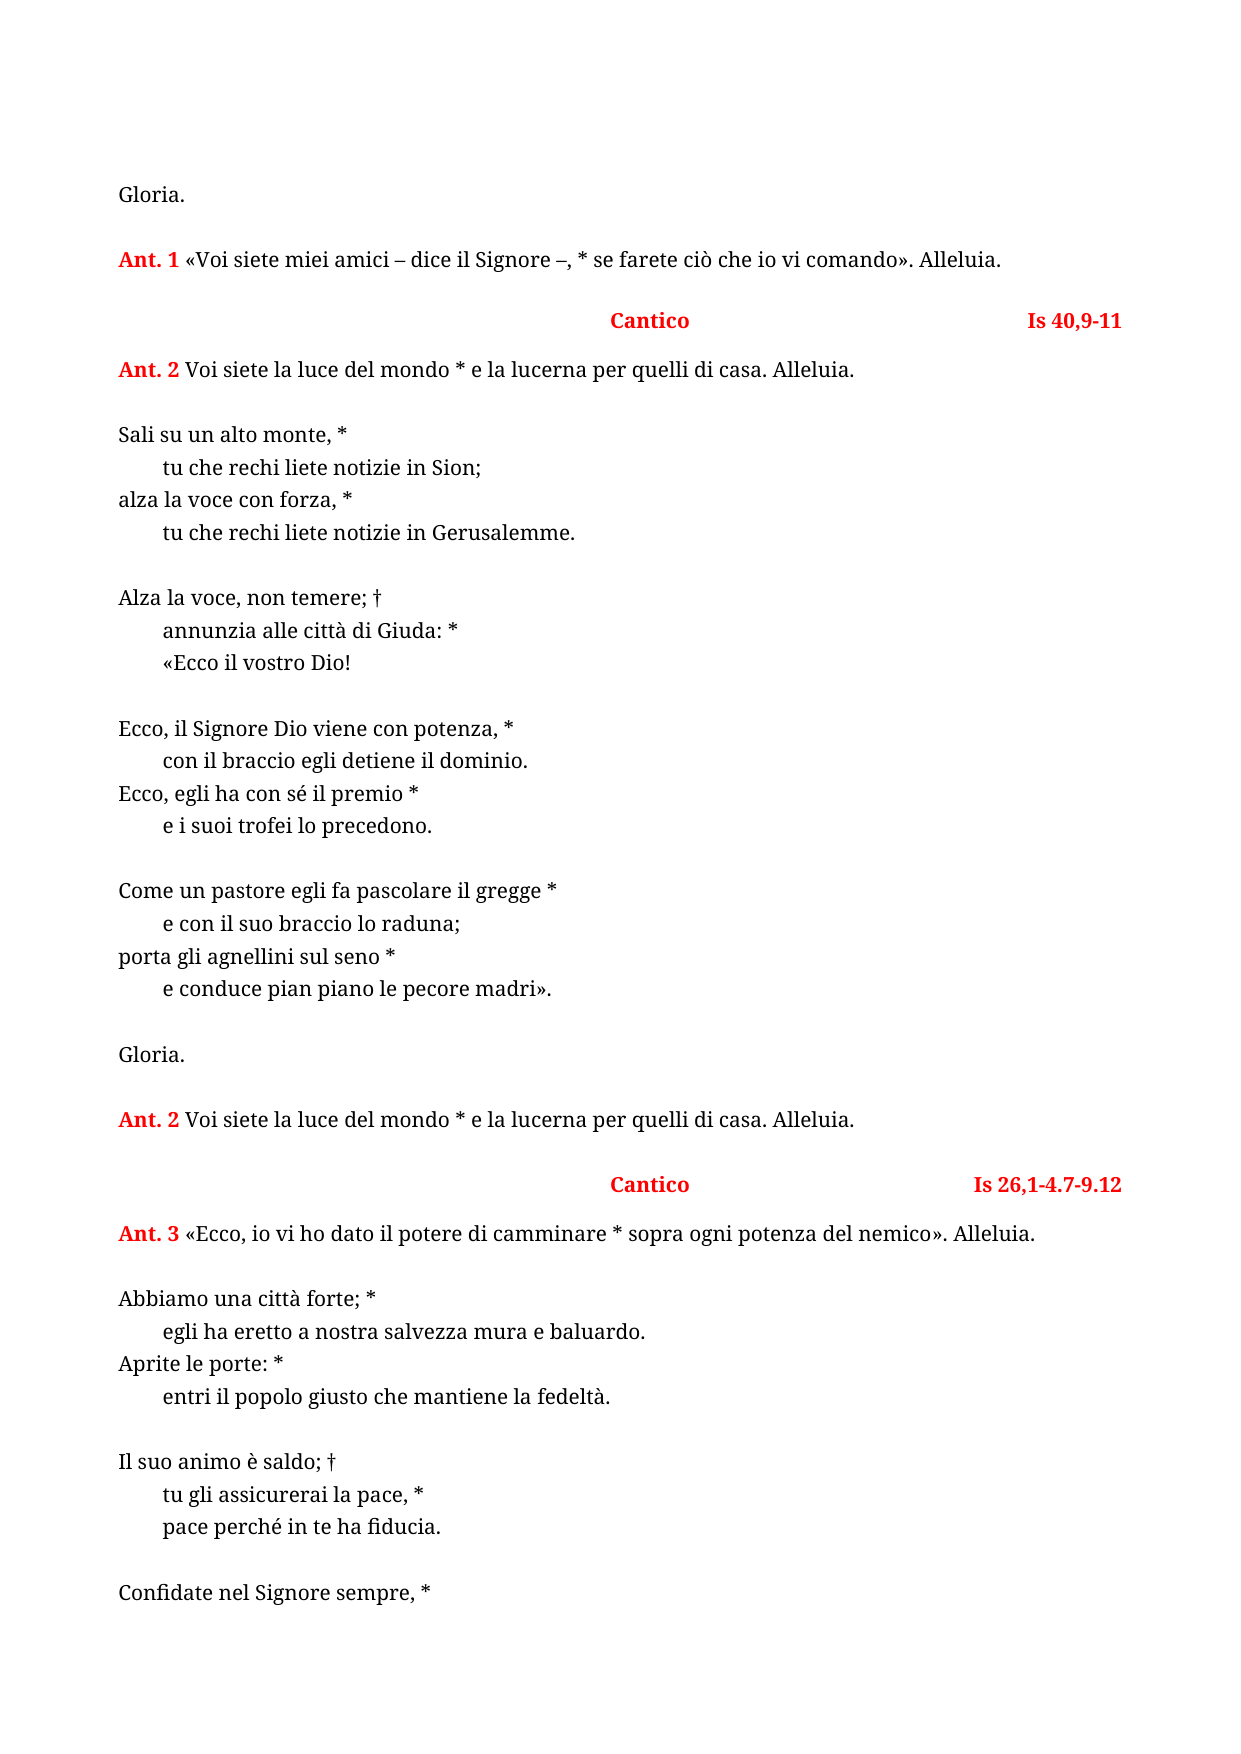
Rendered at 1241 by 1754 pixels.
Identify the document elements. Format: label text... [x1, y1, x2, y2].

text «Ecco il vostro Dio! [118, 648, 1122, 677]
text Alza la voce, non temere; † [118, 583, 1122, 612]
text Ant. 3 «Ecco, io vi ho dato il potere di camminare * sopra ogni potenza del nemico». Alleluia. [118, 1219, 1122, 1247]
text pace perché in te ha fiducia. [118, 1512, 1122, 1541]
text e i suoi trofei lo precedono. [118, 811, 1122, 840]
text tu che rechi liete notizie in Sion; [118, 453, 1122, 481]
text Come un pastore egli fa pascolare il gregge * [118, 877, 1122, 905]
text annunzia alle città di Giuda: * [118, 616, 1122, 644]
text Gloria. [118, 180, 1122, 209]
text Sali su un alto monte, * [118, 420, 1122, 449]
text Ecco, egli ha con sé il premio * [118, 779, 1122, 807]
text Cantico Is 40,9-11 [118, 306, 1122, 334]
text Ant. 2 Voi siete la luce del mondo * e la lucerna per quelli di casa. Alleluia. [118, 1105, 1122, 1133]
text entri il popolo giusto che mantiene la fedeltà. [118, 1382, 1122, 1410]
text Ant. 1 «Voi siete miei amici – dice il Signore –, * se farete ciò che io vi comando». Alleluia. [118, 245, 1122, 274]
text egli ha eretto a nostra salvezza mura e baluardo. [118, 1317, 1122, 1345]
text Abbiamo una città forte; * [118, 1284, 1122, 1313]
text Gloria. [118, 1040, 1122, 1068]
text tu che rechi liete notizie in Gerusalemme. [118, 518, 1122, 546]
text Aprite le porte: * [118, 1349, 1122, 1378]
text Ant. 2 Voi siete la luce del mondo * e la lucerna per quelli di casa. Alleluia. [118, 355, 1122, 383]
text e con il suo braccio lo raduna; [118, 909, 1122, 938]
text Ecco, il Signore Dio viene con potenza, * [118, 714, 1122, 742]
text tu gli assicurerai la pace, * [118, 1480, 1122, 1508]
text alza la voce con forza, * [118, 485, 1122, 514]
text porta gli agnellini sul seno * [118, 942, 1122, 970]
text Cantico Is 26,1-4.7-9.12 [118, 1170, 1122, 1198]
text Confidate nel Signore sempre, * [118, 1578, 1122, 1606]
text e conduce pian piano le pecore madri». [118, 974, 1122, 1003]
text Il suo animo è saldo; † [118, 1447, 1122, 1476]
text con il braccio egli detiene il dominio. [118, 746, 1122, 775]
